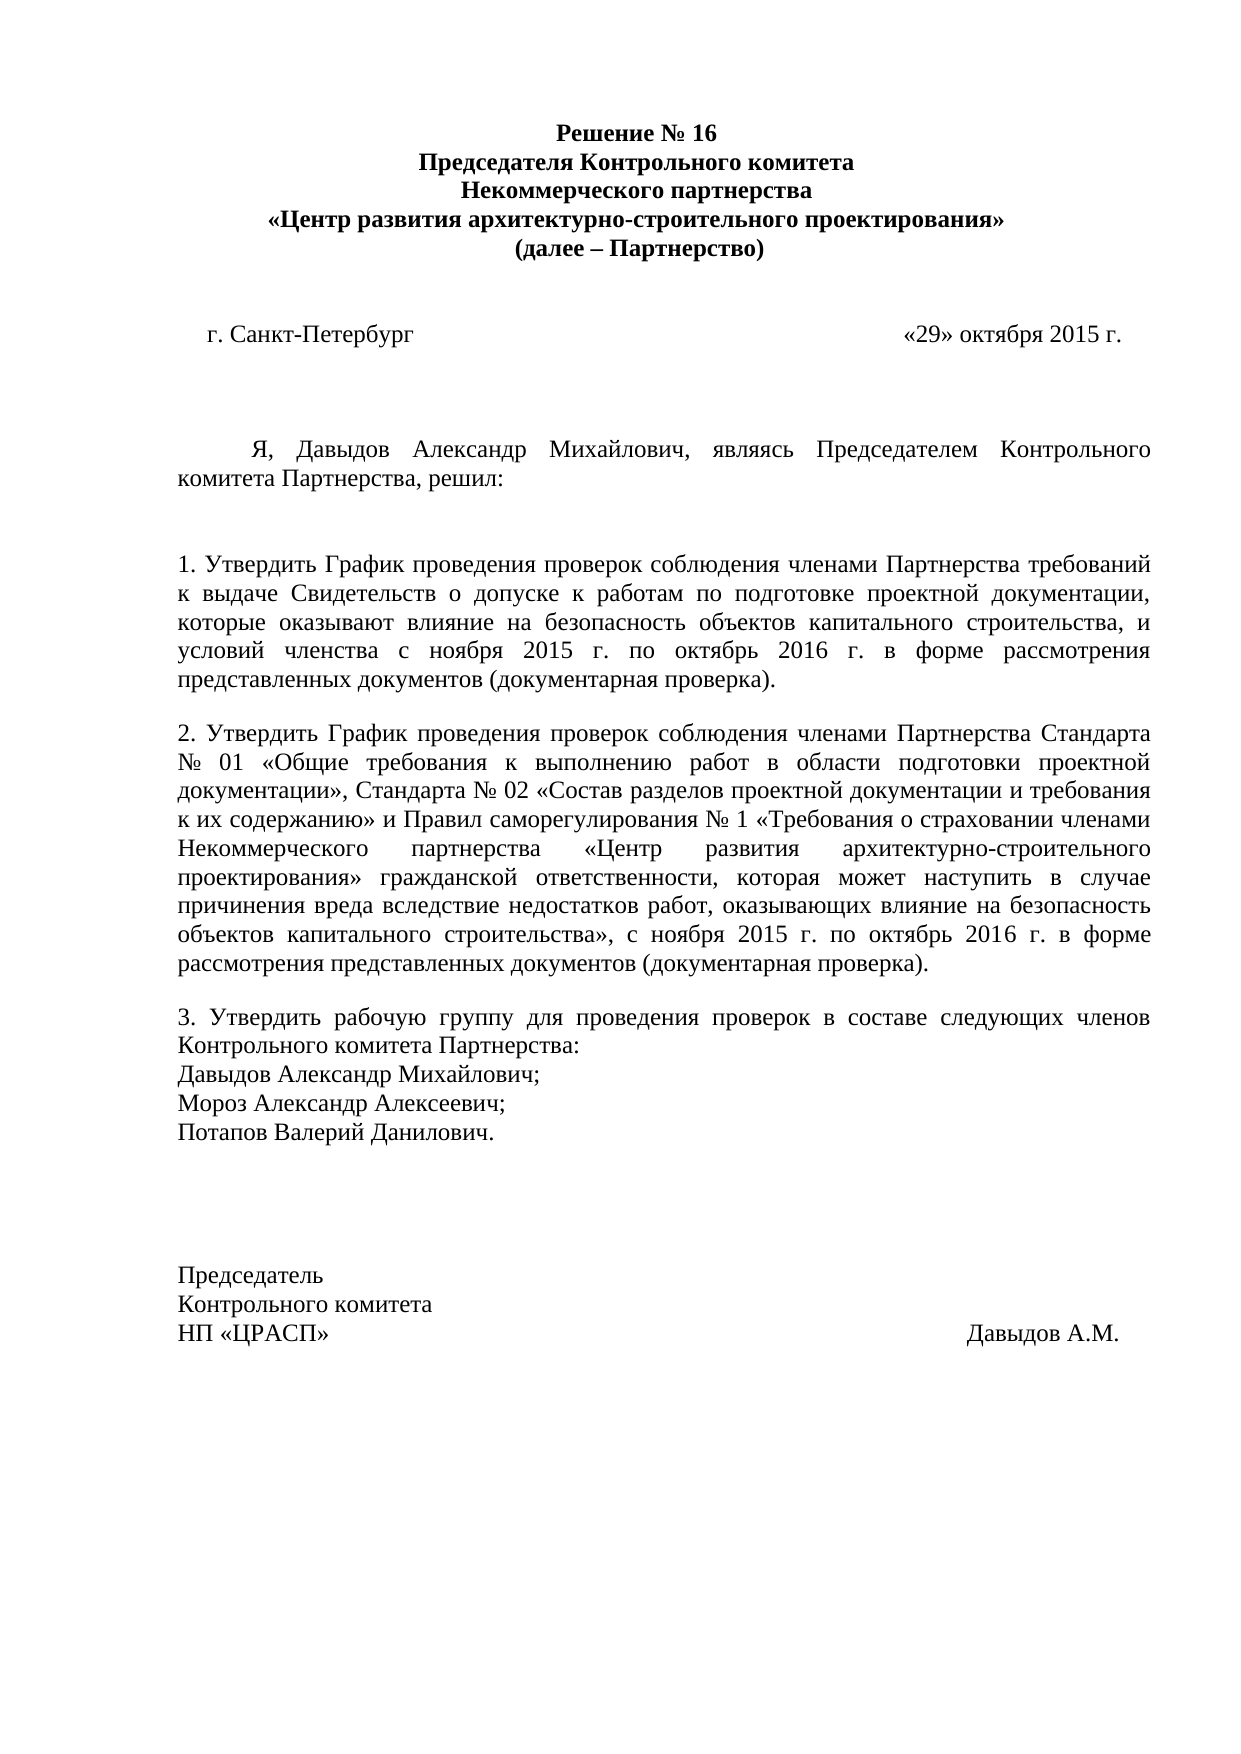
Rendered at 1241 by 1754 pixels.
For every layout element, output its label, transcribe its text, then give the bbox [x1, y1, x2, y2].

text 2. Утвердить График проведения проверок соблюдения членами Партнерства Стандарта № 01 «Общие требования к выполнению работ в области подготовки проектной документации», Стандарта № 02 «Состав разделов проектной документации и требования к их содержанию» и Правил саморегулирования № 1 «Требования о страховании членами Некоммерческого партнерства «Центр развития архитектурно-строительного проектирования» гражданской ответственности, которая может наступить в случае причинения вреда вследствие недостатков работ, оказывающих влияние на безопасность объектов капитального строительства», с ноября 2015 г. по октябрь 2016 г. в форме рассмотрения представленных документов (документарная проверка). [177, 718, 1152, 977]
text Мороз Александр Алексеевич; [177, 1088, 1152, 1117]
text НП «ЦРАСП» Давыдов А.М. [177, 1318, 1152, 1347]
text 3. Утвердить рабочую группу для проведения проверок в составе следующих членов Контрольного комитета Партнерства: [177, 1002, 1152, 1059]
text Потапов Валерий Данилович. [177, 1117, 1152, 1146]
text Председатель [177, 1261, 1152, 1289]
text Я, Давыдов Александр Михайлович, являясь Председателем Контрольного комитета Партнерства, решил: [177, 434, 1152, 492]
text г. Санкт-Петербург «29» октября 2015 г. [177, 319, 1152, 348]
text Контрольного комитета [177, 1289, 1152, 1318]
text Давыдов Александр Михайлович; [177, 1059, 1152, 1088]
text 1. Утвердить График проведения проверок соблюдения членами Партнерства требований к выдаче Свидетельств о допуске к работам по подготовке проектной документации, которые оказывают влияние на безопасность объектов капитального строительства, и условий членства с ноября 2015 г. по октябрь 2016 г. в форме рассмотрения представленных документов (документарная проверка). [177, 549, 1152, 693]
text (далее – Партнерство) [121, 233, 1152, 262]
text Решение № 16 [121, 118, 1152, 147]
text Председателя Контрольного комитета [121, 147, 1152, 176]
text «Центр развития архитектурно-строительного проектирования» [121, 204, 1152, 233]
text Некоммерческого партнерства [121, 176, 1152, 204]
